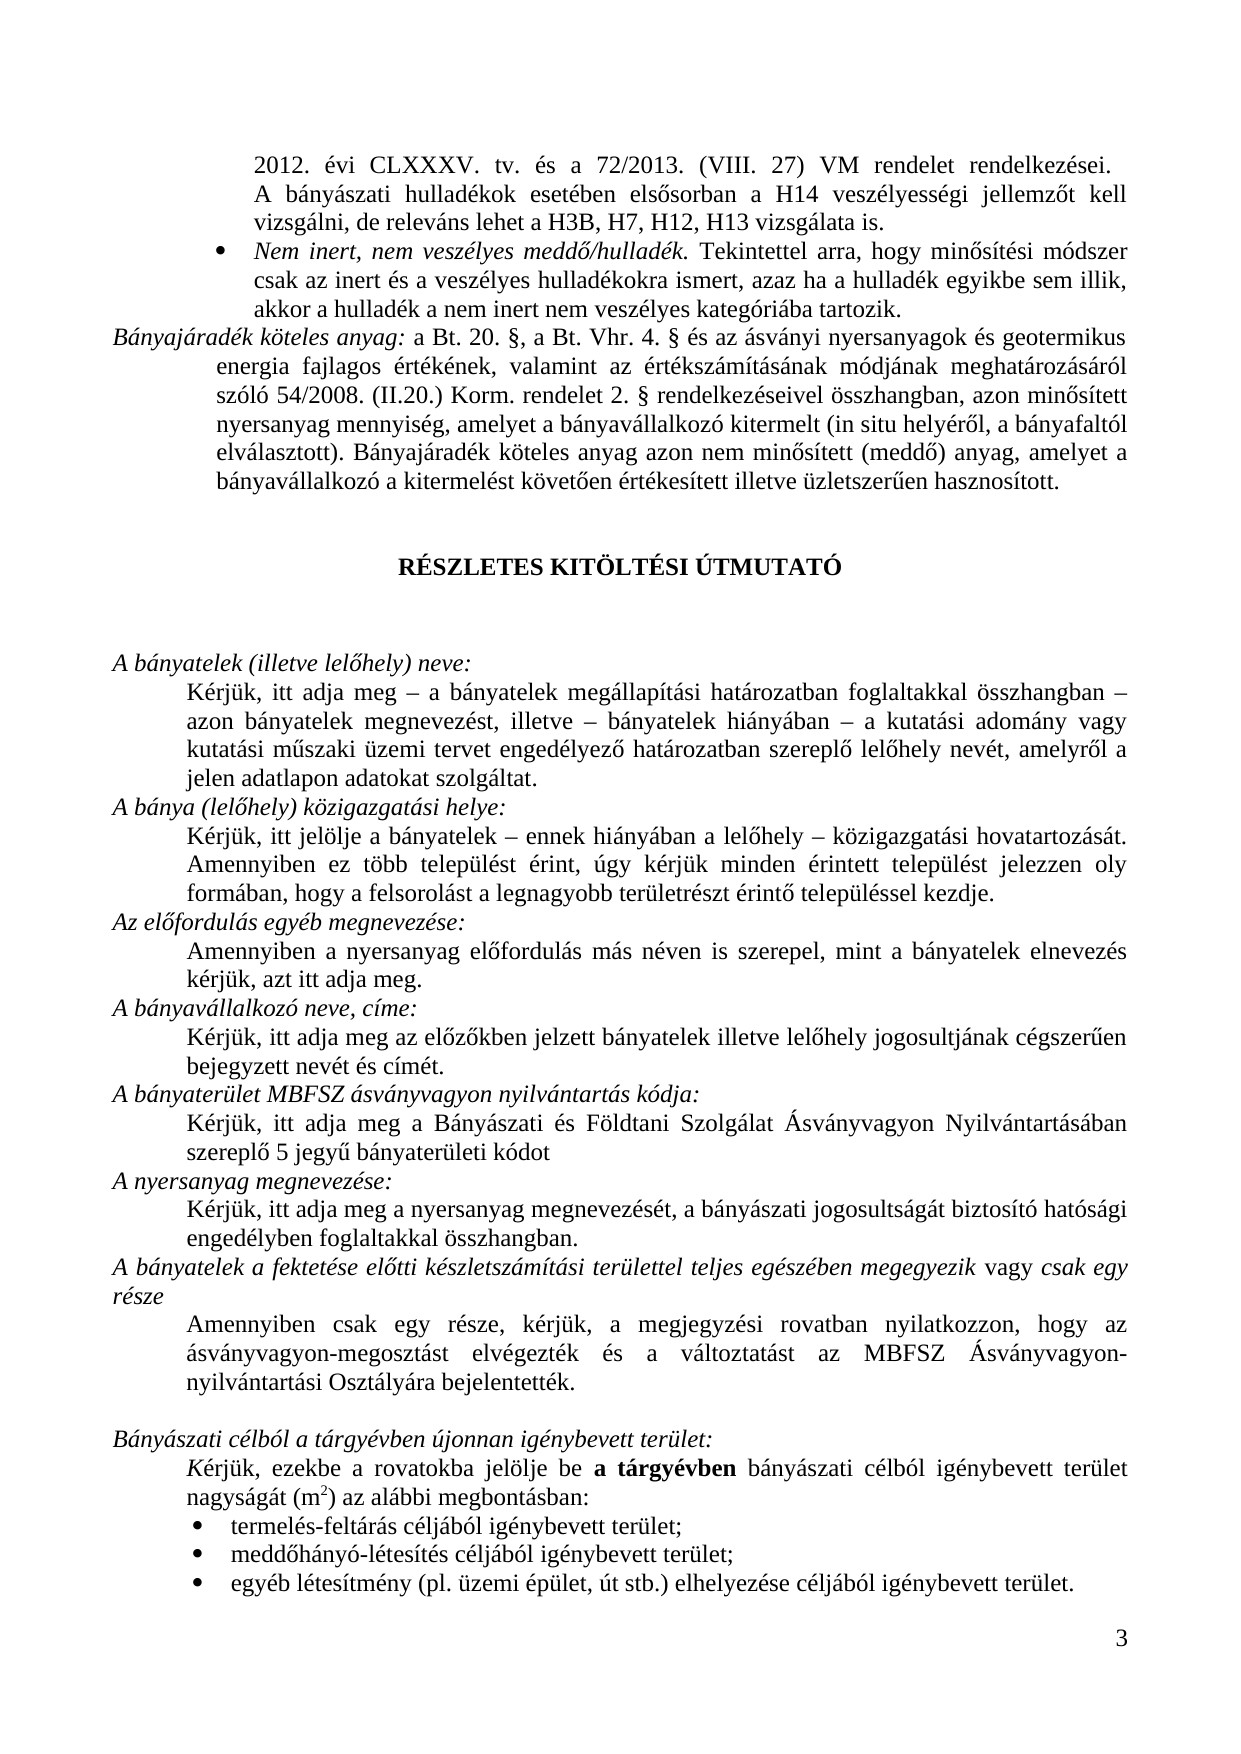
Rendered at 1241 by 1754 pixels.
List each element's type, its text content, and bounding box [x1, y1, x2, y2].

text Amennyiben csak egy része, kérjük, a megjegyzési rovatban nyilatkozzon, hogy az ásványvagyon-megosztást elvégezték és a változtatást az MBFSZ Ásványvagyon- nyilvántartási Osztályára bejelentették. [186, 1309, 1128, 1396]
text A bányatelek (illetve lelőhely) neve: [112, 648, 1128, 677]
text Kérjük, itt adja meg – a bányatelek megállapítási határozatban foglaltakkal összhangban – azon bányatelek megnevezést, illetve – bányatelek hiányában – a kutatási adomány vagy kutatási műszaki üzemi tervet engedélyező határozatban szereplő lelőhely nevét, amelyről a jelen adatlapon adatokat szolgáltat. [186, 677, 1128, 792]
text A bányatelek a fektetése előtti készletszámítási területtel teljes egészében megegyezik vagy csak egy része [112, 1252, 1128, 1309]
text Kérjük, itt adja meg a nyersanyag megnevezését, a bányászati jogosultságát biztosító hatósági engedélyben foglaltakkal összhangban. [186, 1194, 1128, 1252]
text Az előfordulás egyéb megnevezése: [112, 907, 1128, 936]
text Bányajáradék köteles anyag: a Bt. 20. §, a Bt. Vhr. 4. § és az ásványi nyersanyagok és geotermikus energia fajlagos értékének, valamint az értékszámításának módjának meghatározásáról szóló 54/2008. (II.20.) Korm. rendelet 2. § rendelkezéseivel összhangban, azon minősített nyersanyag mennyiség, amelyet a bányavállalkozó kitermelt (in situ helyéről, a bányafaltól elválasztott). Bányajáradék köteles anyag azon nem minősített (meddő) anyag, amelyet a bányavállalkozó a kitermelést követően értékesített illetve üzletszerűen hasznosított. [112, 322, 1128, 495]
list Kérjük, ezekbe a rovatokba jelölje be a tárgyévben bányászati célból igénybevett terület nagyságát (m2) az alábbi megbontásban: [186, 1453, 1128, 1511]
text Amennyiben a nyersanyag előfordulás más néven is szerepel, mint a bányatelek elnevezés kérjük, azt itt adja meg. [186, 936, 1128, 993]
text A bányavállalkozó neve, címe: [112, 993, 1128, 1022]
list Nem inert, nem veszélyes meddő/hulladék. Tekintettel arra, hogy minősítési módszer csak az inert és a veszélyes hulladékokra ismert, azaz ha a hulladék egyikbe sem illik, akkor a hulladék a nem inert nem veszélyes kategóriába tartozik. [216, 236, 1128, 322]
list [216, 150, 1128, 236]
list meddőhányó-létesítés céljából igénybevett terület; [193, 1539, 1128, 1568]
text Kérjük, itt jelölje a bányatelek – ennek hiányában a lelőhely – közigazgatási hovatartozását. Amennyiben ez több települést érint, úgy kérjük minden érintett települést jelezzen oly formában, hogy a felsorolást a legnagyobb területrészt érintő településsel kezdje. [112, 821, 1128, 907]
list egyéb létesítmény (pl. üzemi épület, út stb.) elhelyezése céljából igénybevett terület. [193, 1568, 1128, 1597]
text Kérjük, itt adja meg a Bányászati és Földtani Szolgálat Ásványvagyon Nyilvántartásában szereplő 5 jegyű bányaterületi kódot [186, 1108, 1128, 1166]
list Bányászati célból a tárgyévben újonnan igénybevett terület: [112, 1424, 1128, 1453]
text Kérjük, itt adja meg az előzőkben jelzett bányatelek illetve lelőhely jogosultjának cégszerűen bejegyzett nevét és címét. [186, 1022, 1128, 1079]
list termelés-feltárás céljából igénybevett terület; [193, 1511, 1128, 1539]
text RÉSZLETES KITÖLTÉSI ÚTMUTATÓ [112, 552, 1128, 581]
text A bánya (lelőhely) közigazgatási helye: [112, 792, 1128, 821]
text A nyersanyag megnevezése: [112, 1166, 1128, 1194]
text A bányaterület MBFSZ ásványvagyon nyilvántartás kódja: [112, 1079, 1128, 1108]
